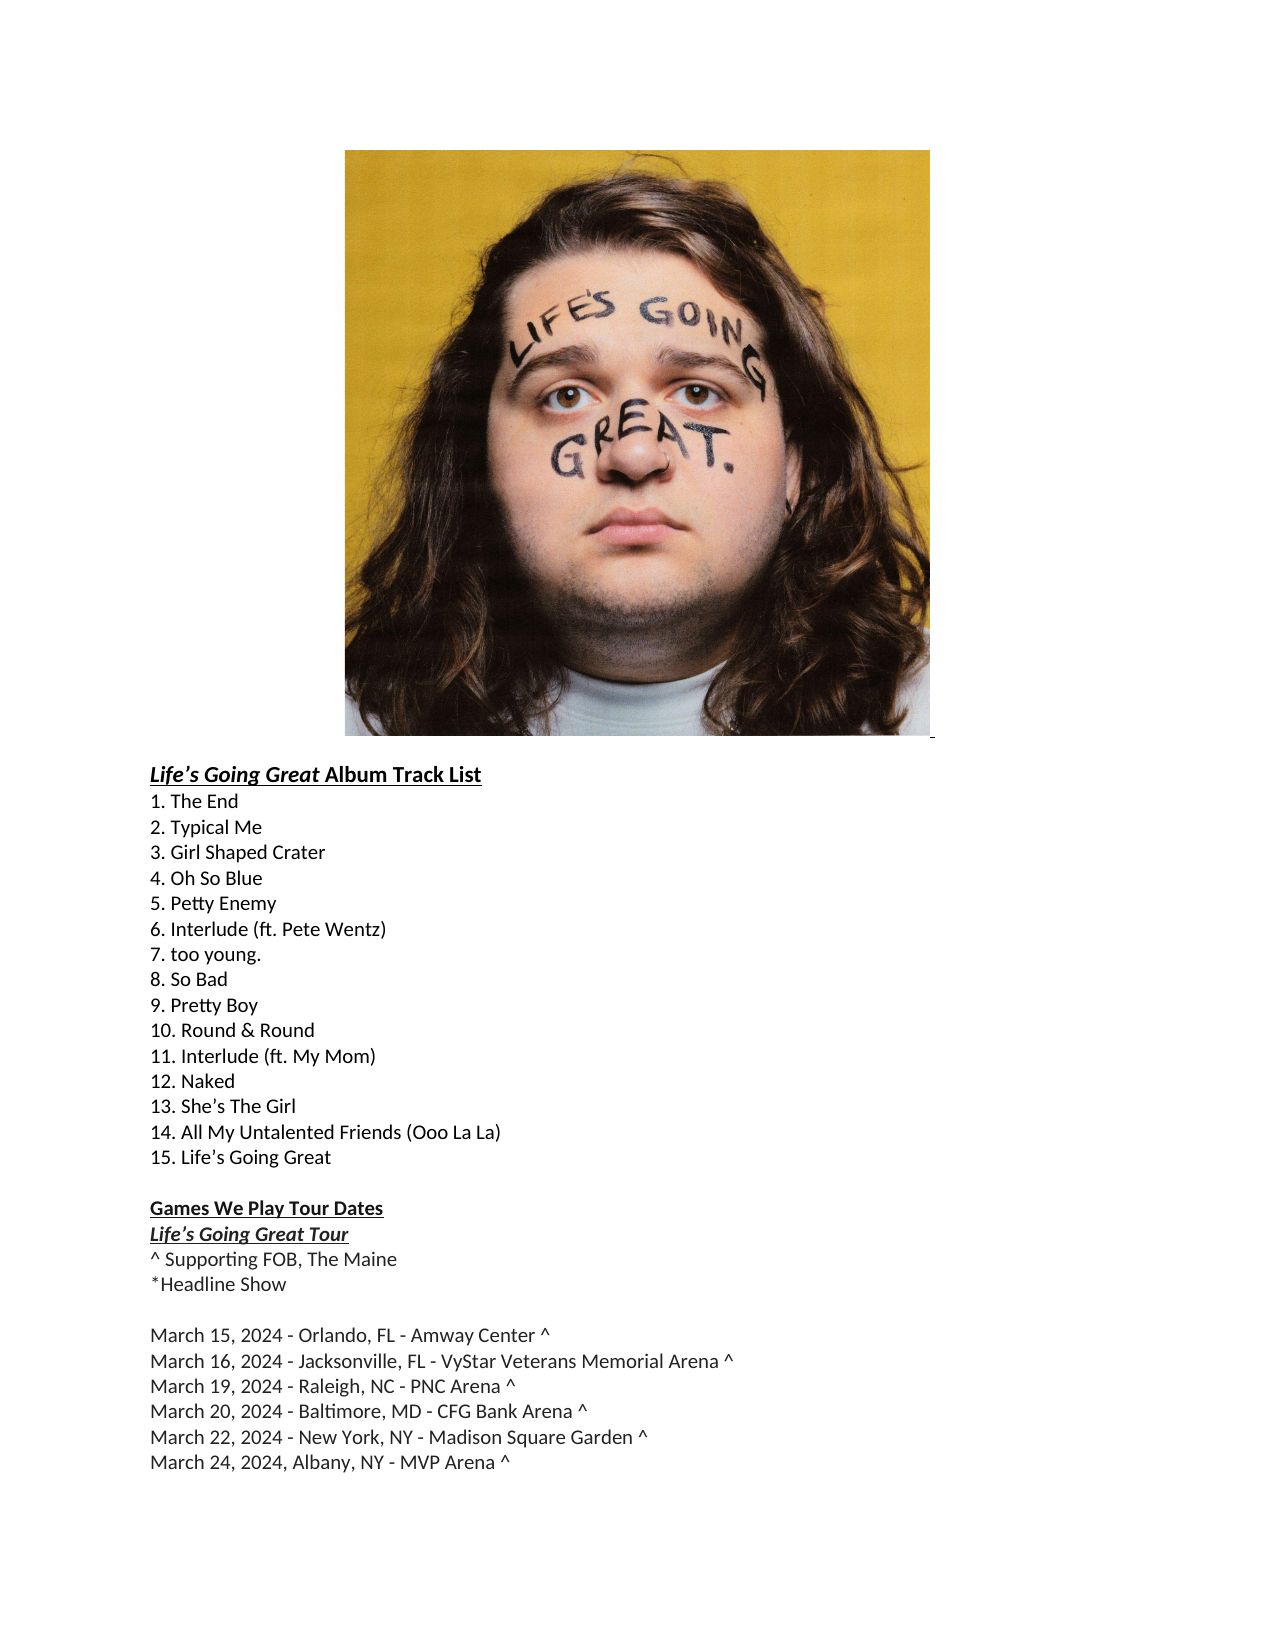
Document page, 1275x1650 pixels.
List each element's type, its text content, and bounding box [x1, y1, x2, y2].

text 10. Round & Round [150, 1017, 1125, 1043]
text March 19, 2024 - Raleigh, NC - PNC Arena ^ [150, 1373, 1125, 1399]
text 7. too young. [150, 941, 1125, 967]
text 9. Pretty Boy [150, 992, 1125, 1017]
text 2. Typical Me [150, 814, 1125, 839]
text 12. Naked [150, 1068, 1125, 1094]
picture [344, 150, 930, 736]
text 5. Petty Enemy [150, 890, 1125, 916]
text *Headline Show [150, 1272, 1125, 1297]
text March 20, 2024 - Baltimore, MD - CFG Bank Arena ^ [150, 1399, 1125, 1424]
text March 16, 2024 - Jacksonville, FL - VyStar Veterans Memorial Arena ^ [150, 1348, 1125, 1373]
text Life’s Going Great Tour [150, 1221, 1125, 1246]
text Games We Play Tour Dates [150, 1195, 1125, 1221]
text March 24, 2024, Albany, NY - MVP Arena ^ [150, 1449, 1125, 1475]
text ^ Supporting FOB, The Maine [150, 1246, 1125, 1272]
text Life’s Going Great Album Track List [150, 761, 1125, 789]
text 6. Interlude (ft. Pete Wentz) [150, 916, 1125, 941]
text March 22, 2024 - New York, NY - Madison Square Garden ^ [150, 1424, 1125, 1449]
text 14. All My Untalented Friends (Ooo La La) [150, 1119, 1125, 1144]
text 15. Life’s Going Great [150, 1144, 1125, 1170]
text 11. Interlude (ft. My Mom) [150, 1043, 1125, 1068]
text March 15, 2024 - Orlando, FL - Amway Center ^ [150, 1322, 1125, 1348]
text 1. The End [150, 789, 1125, 814]
text 4. Oh So Blue [150, 865, 1125, 890]
text 13. She’s The Girl [150, 1094, 1125, 1119]
text 3. Girl Shaped Crater [150, 839, 1125, 865]
text 8. So Bad [150, 967, 1125, 992]
